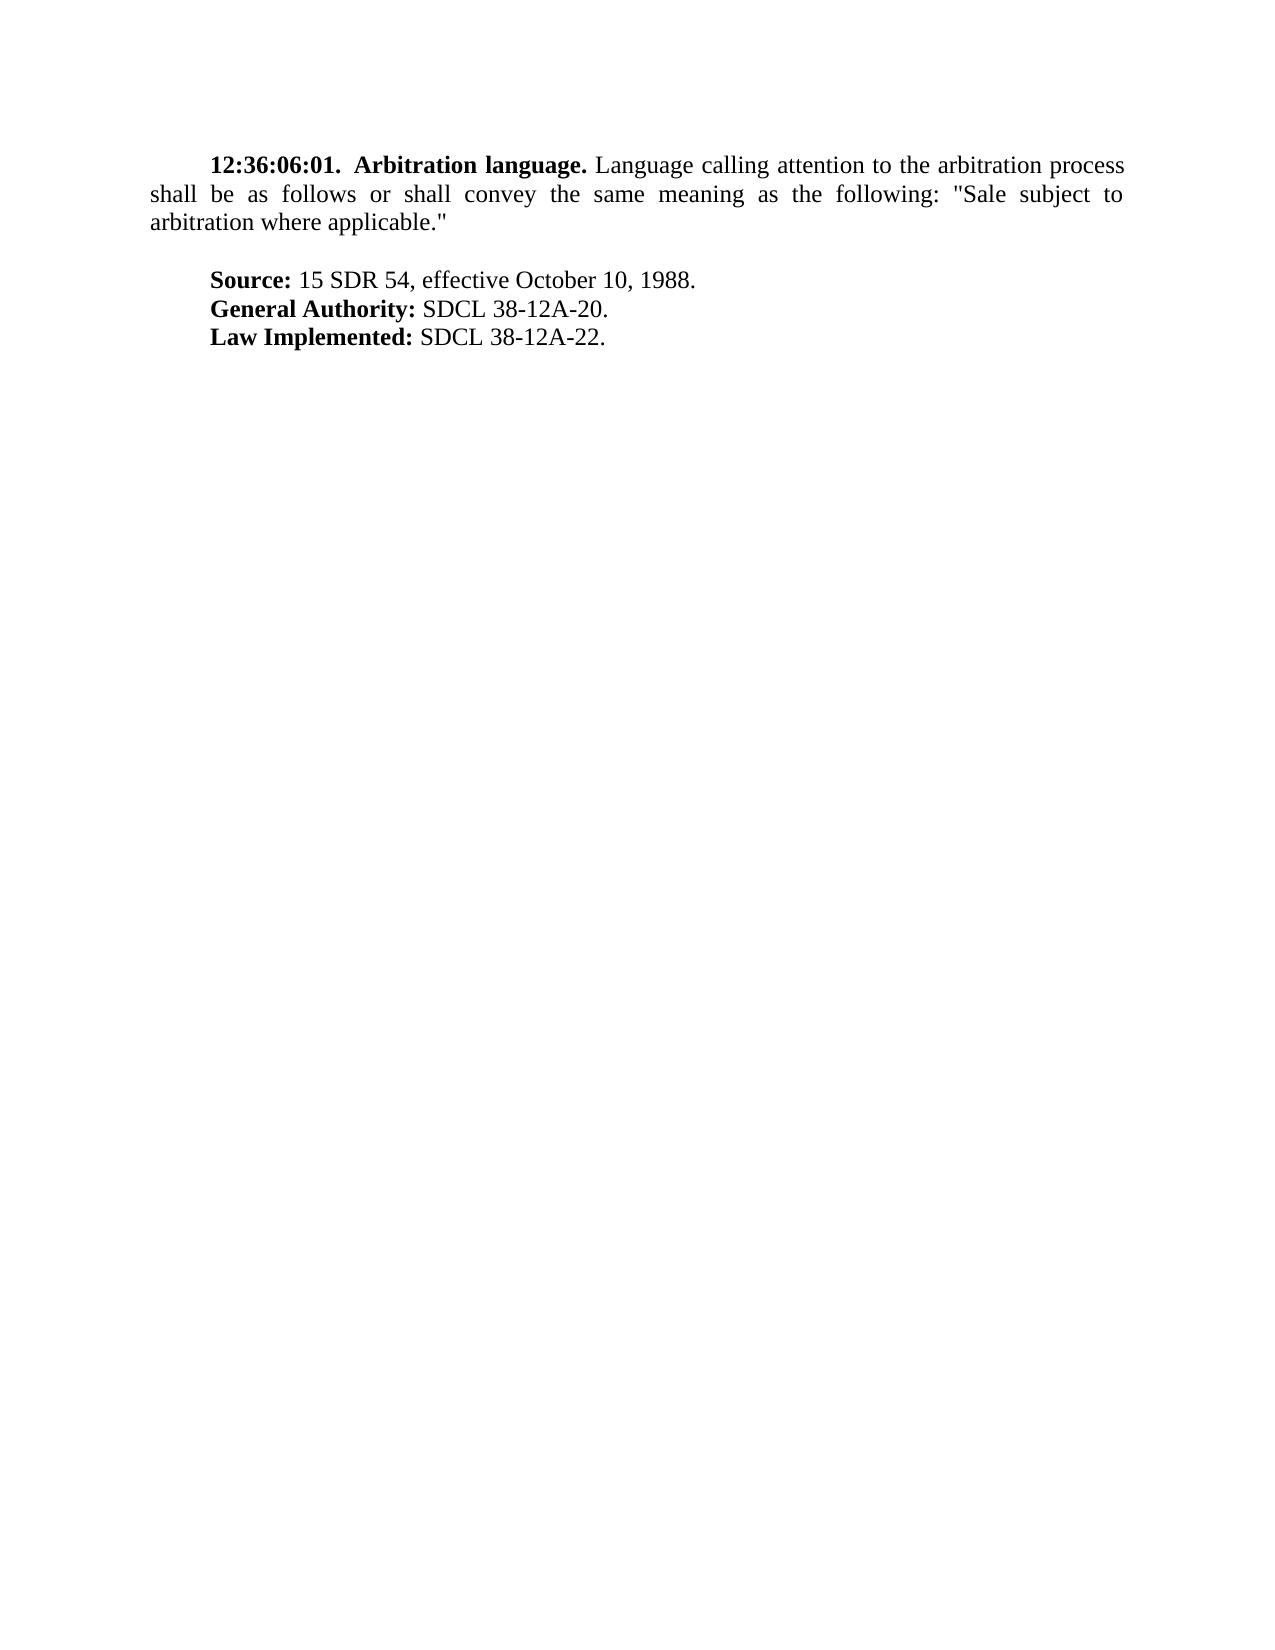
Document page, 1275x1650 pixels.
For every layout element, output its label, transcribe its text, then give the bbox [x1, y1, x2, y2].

text Law Implemented: SDCL 38-12A-22. [150, 322, 1125, 351]
text :01. Arbitration language. Language calling attention to the arbitration process shall be as follows or shall convey the same meaning as the following: " subject to arbitration where applicable." [150, 150, 1125, 236]
text General Authority: SDCL 38-12A-20. [150, 294, 1125, 322]
text Source: 15 SDR 54, effective . [150, 265, 1125, 294]
